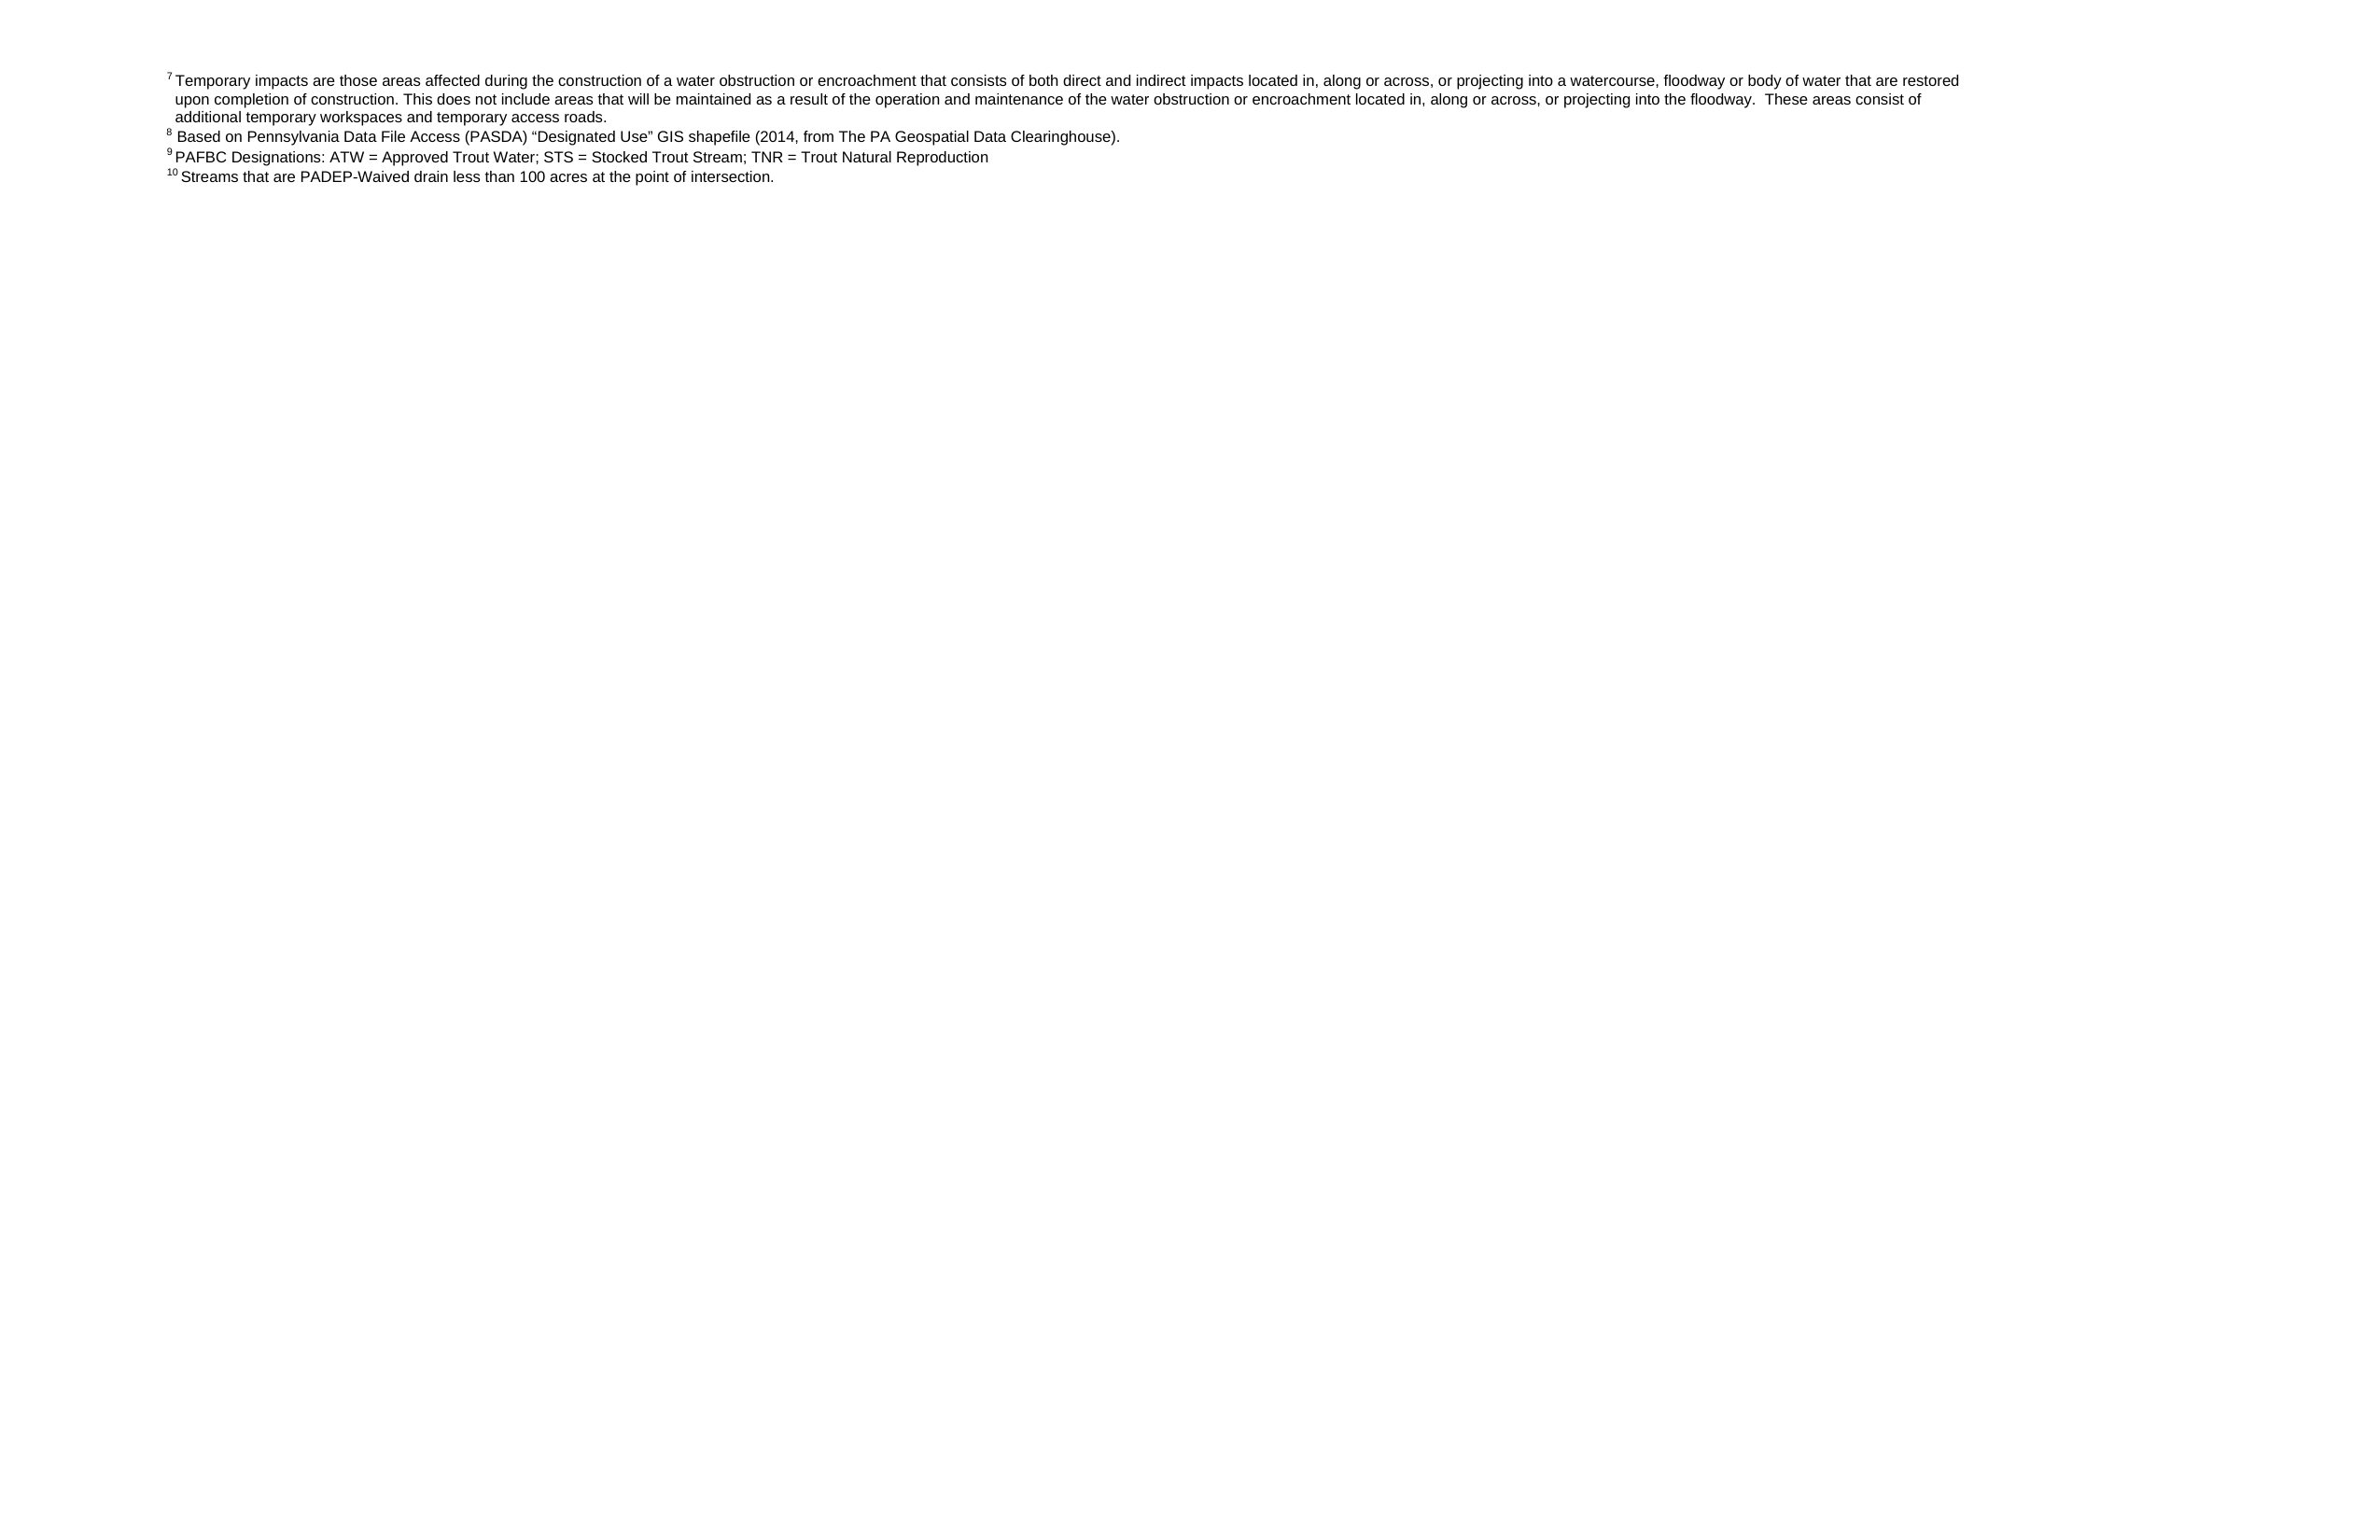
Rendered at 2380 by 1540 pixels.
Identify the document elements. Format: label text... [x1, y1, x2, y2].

text 10 Streams that are PADEP-Waived drain less than 100 acres at the point of intersection. [158, 166, 2310, 186]
text 8 Based on Pennsylvania Data File Access (PASDA) “Designated Use” GIS shapefile (2014, from The PA Geospatial Data Clearinghouse). [166, 126, 2310, 146]
text 7 Temporary impacts are those areas affected during the construction of a water obstruction or encroachment that consists of both direct and indirect impacts located in, along or across, or projecting into a watercourse, floodway or body of water that are restored upon completion of construction. This does not include areas that will be maintained as a result of the operation and maintenance of the water obstruction or encroachment located in, along or across, or projecting into the floodway. These areas consist of additional temporary workspaces and temporary access roads. [166, 70, 1968, 126]
text 9 PAFBC Designations: ATW = Approved Trout Water; STS = Stocked Trout Stream; TNR = Trout Natural Reproduction [158, 146, 2310, 166]
